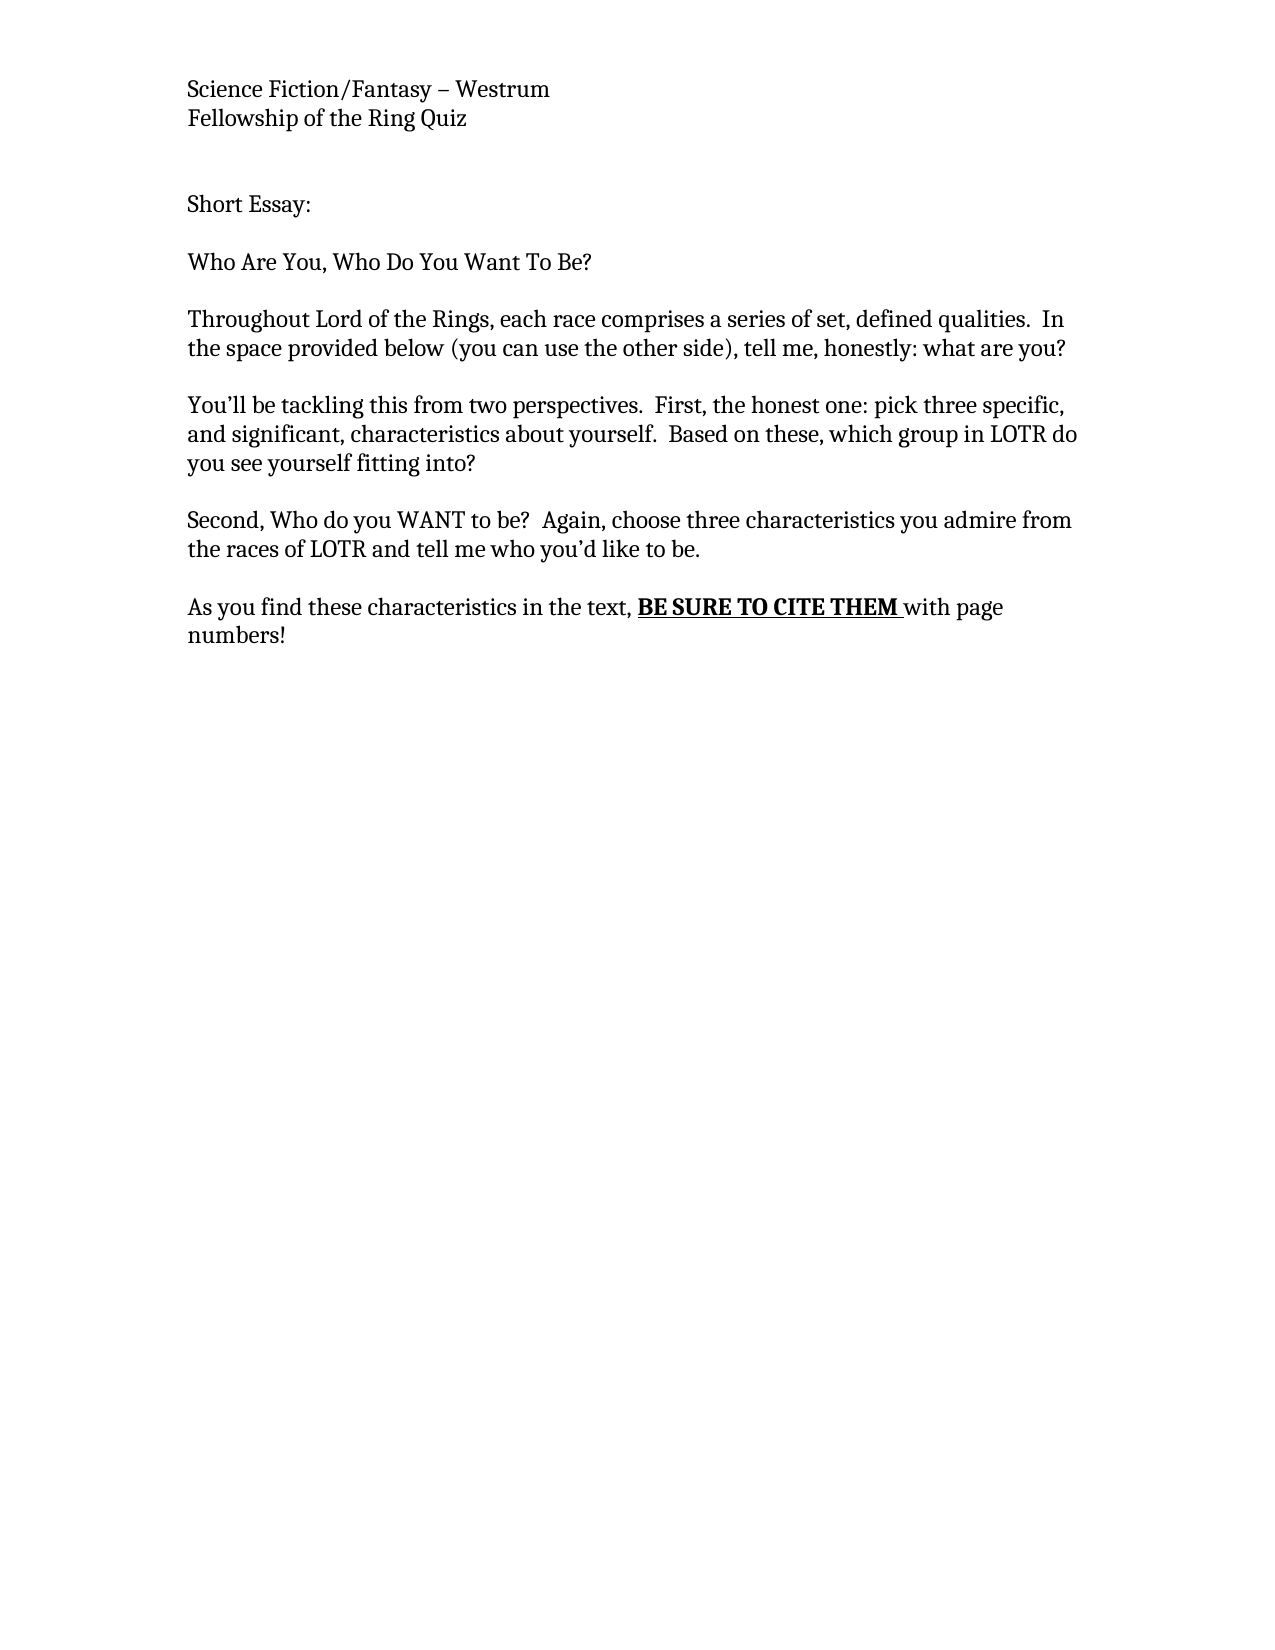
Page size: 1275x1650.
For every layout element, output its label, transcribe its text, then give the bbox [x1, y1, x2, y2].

text As you find these characteristics in the text, BE SURE TO CITE THEM with page numbers! [187, 592, 1087, 650]
text Who Are You, Who Do You Want To Be? [187, 247, 1087, 276]
text Short Essay: [187, 190, 1087, 219]
text You’ll be tackling this from two perspectives. First, the honest one: pick three specific, and significant, characteristics about yourself. Based on these, which group in LOTR do you see yourself fitting into? [187, 391, 1087, 477]
text Second, Who do you WANT to be? Again, choose three characteristics you admire from the races of LOTR and tell me who you’d like to be. [187, 506, 1087, 564]
text Throughout Lord of the Rings, each race comprises a series of set, defined qualities. In the space provided below (you can use the other side), tell me, honestly: what are you? [187, 305, 1087, 362]
